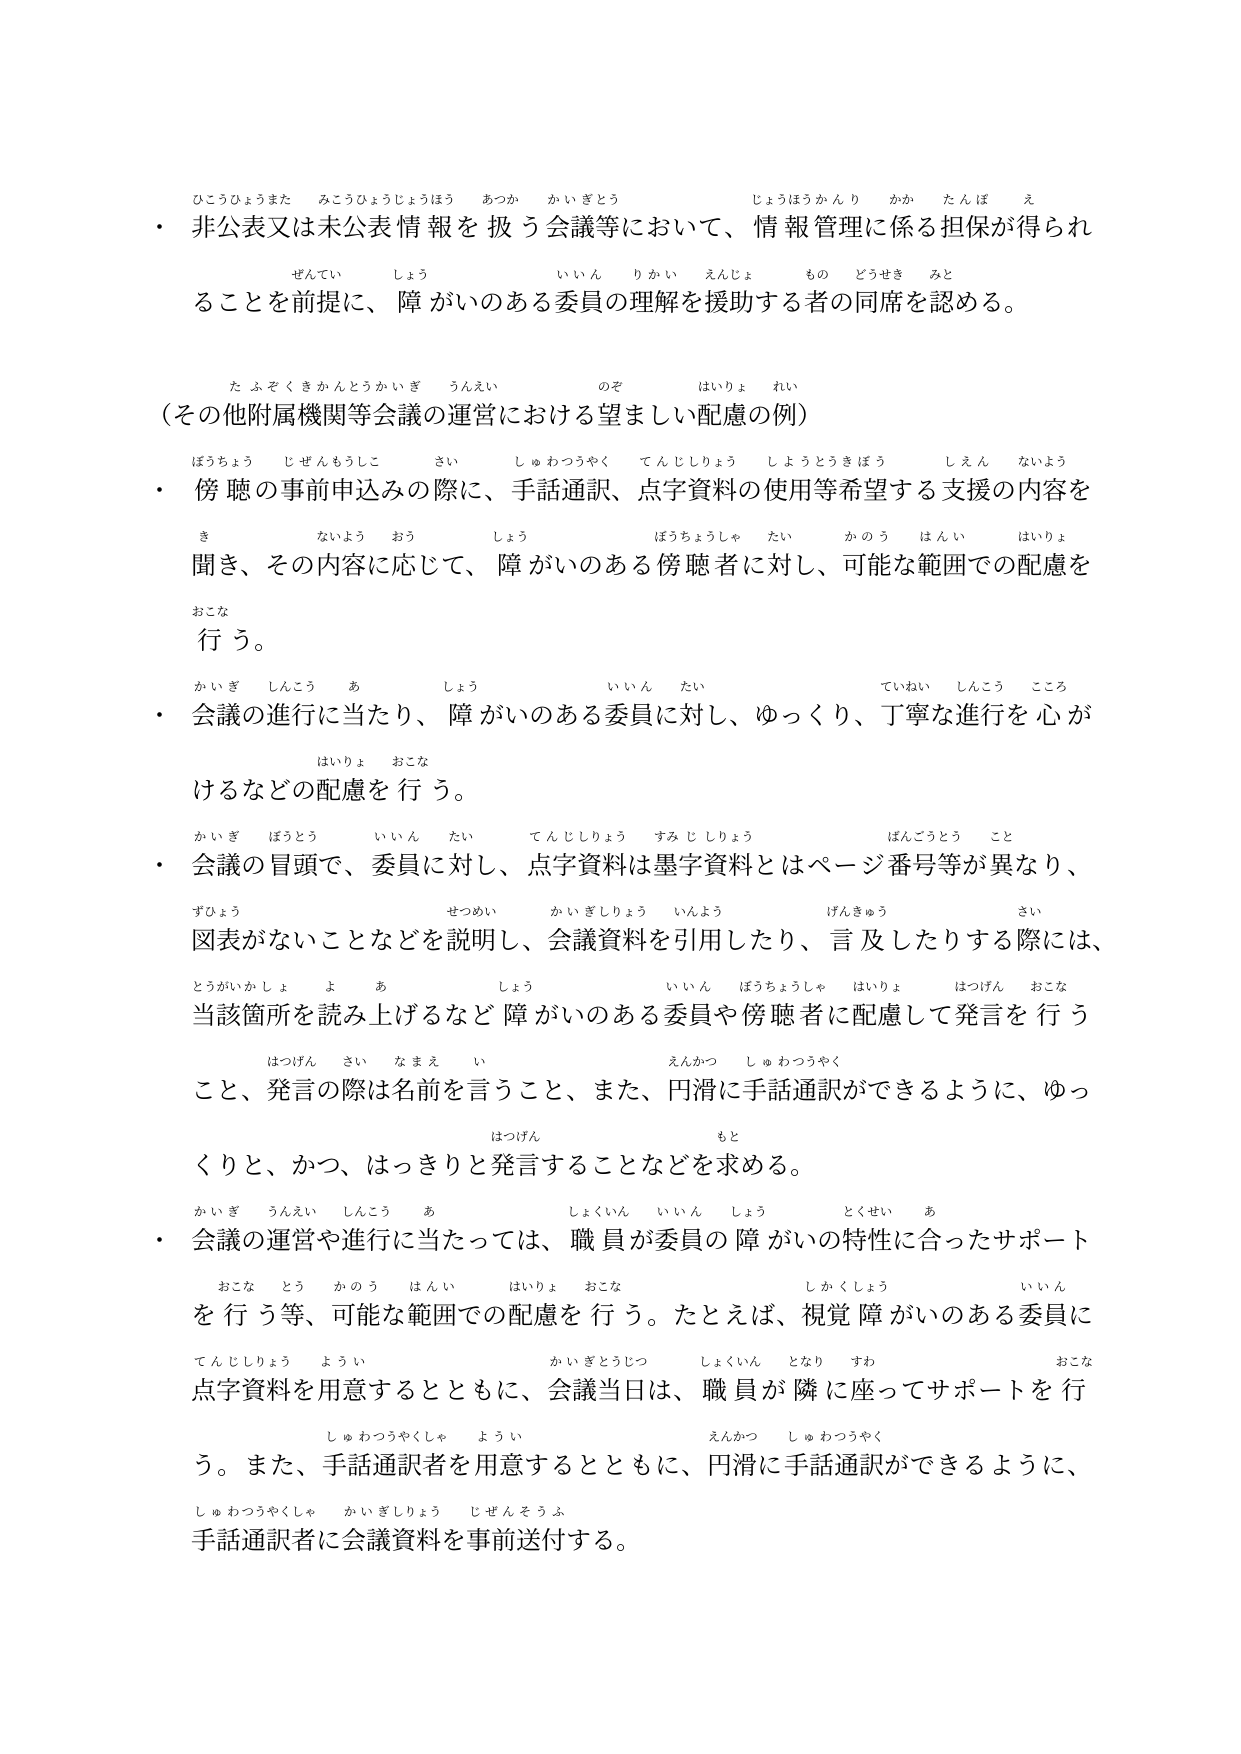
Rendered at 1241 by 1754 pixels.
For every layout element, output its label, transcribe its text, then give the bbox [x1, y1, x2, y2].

list のみのに、、のするのをき、そのにじて、がいのあるにし、なでのをう。 [148, 442, 1093, 667]
list のやにたっては、がのがいのにったサポートをう、なでのをう。たとえば、がいのあるにをするとともに、は、がにってサポートをう。また、をするとともに、にができるように、にをする。 [148, 1192, 1093, 1567]
list はをうにおいて、にるがられることをに、がいのあるのをするのをめる。 [148, 179, 1093, 329]
list のにたり、がいのあるにし、ゆっくり、なをがけるなどのをう。 [148, 667, 1093, 817]
text （そののにおけるましいの） [148, 367, 1093, 442]
list ので、にし、はとはページがなり、がないことなどをし、をしたり、したりするには、をみげるなどがいのあるやにしてをうこと、のはをうこと、また、にができるように、ゆっくりと、かつ、はっきりとすることなどをめる。 [148, 817, 1093, 1192]
